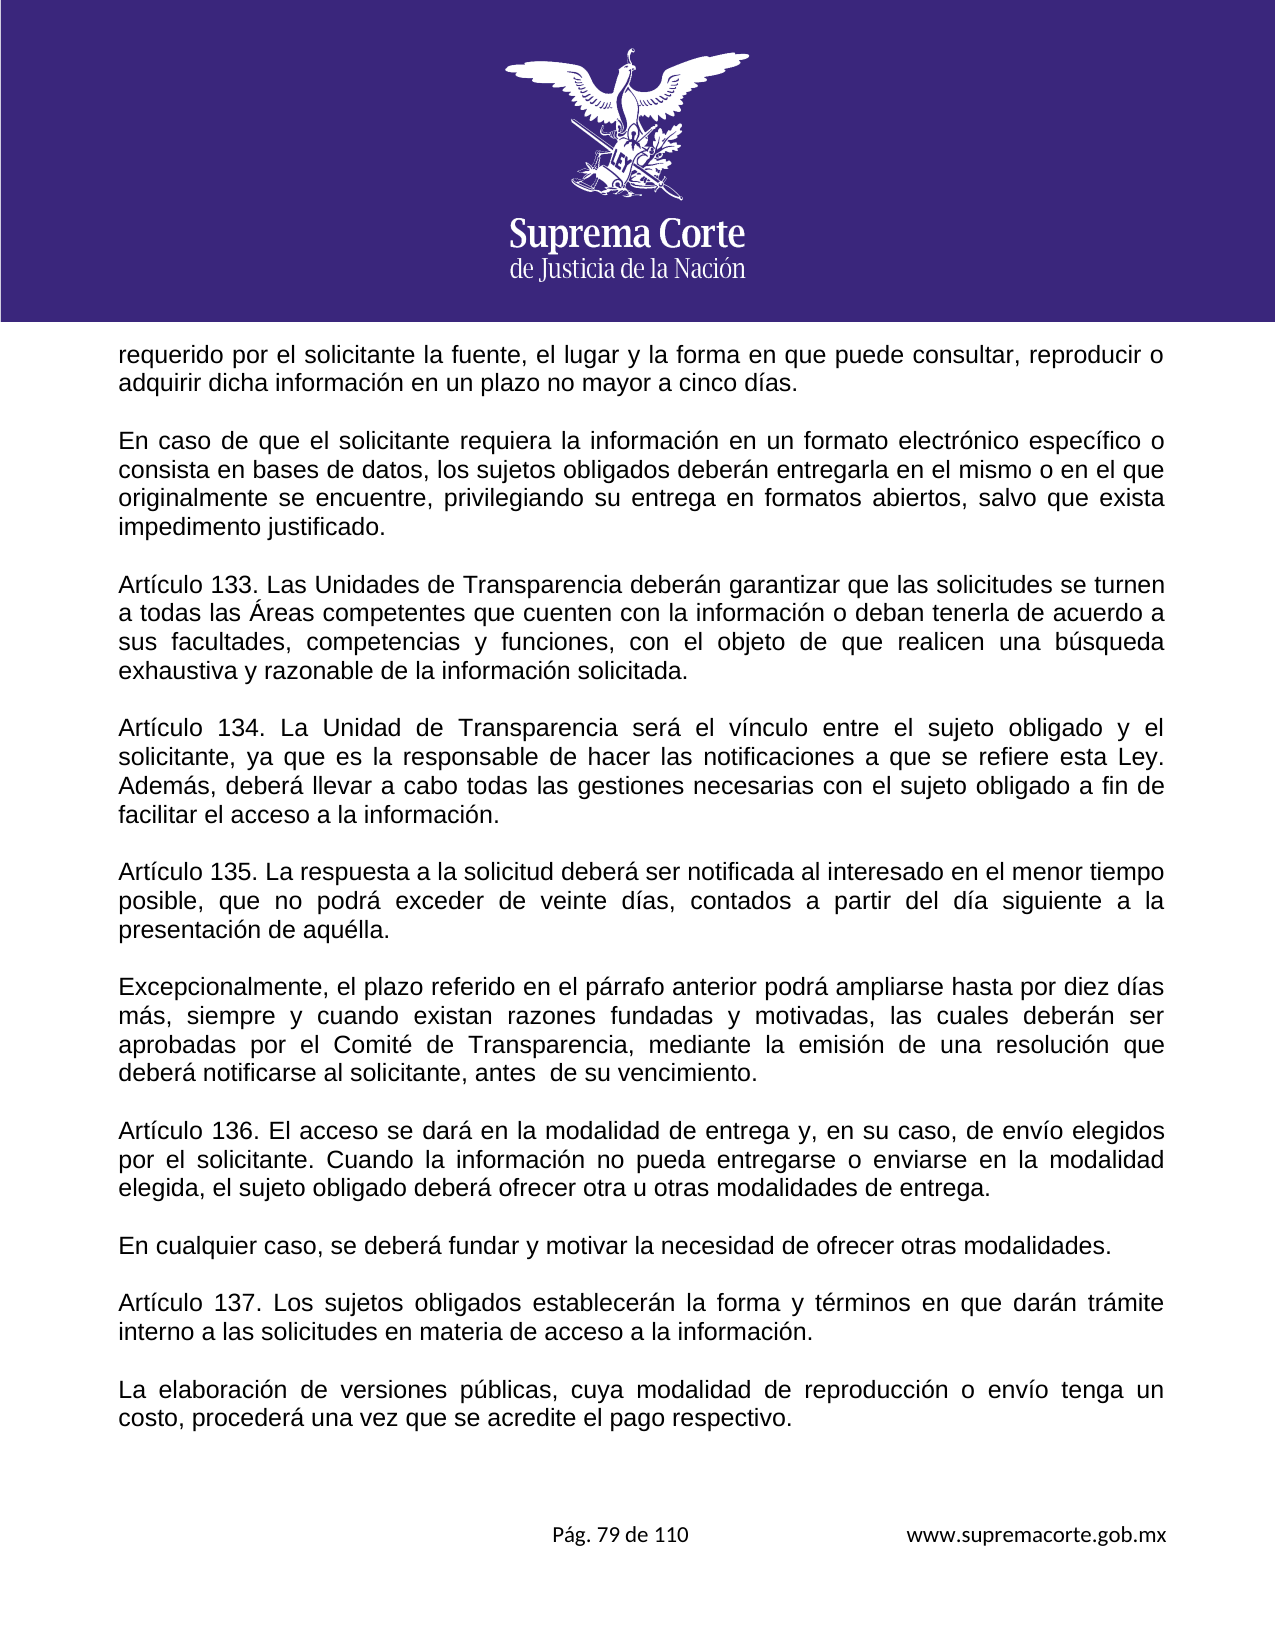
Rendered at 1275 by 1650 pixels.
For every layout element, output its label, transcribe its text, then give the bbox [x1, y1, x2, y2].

text Artículo 136. El acceso se dará en la modalidad de entrega y, en su caso, de envío elegidos por el solicitante. Cuando la información no pueda entregarse o enviarse en la modalidad elegida, el sujeto obligado deberá ofrecer otra u otras modalidades de entrega. [118, 1116, 1167, 1202]
text Artículo 133. Las Unidades de Transparencia deberán garantizar que las solicitudes se turnen a todas las Áreas competentes que cuenten con la información o deban tenerla de acuerdo a sus facultades, competencias y funciones, con el objeto de que realicen una búsqueda exhaustiva y razonable de la información solicitada. [118, 570, 1167, 685]
text Artículo 137. Los sujetos obligados establecerán la forma y términos en que darán trámite interno a las solicitudes en materia de acceso a la información. [118, 1288, 1167, 1346]
text En cualquier caso, se deberá fundar y motivar la necesidad de ofrecer otras modalidades. [118, 1231, 1167, 1260]
text En caso de que el solicitante requiera la información en un formato electrónico específico o consista en bases de datos, los sujetos obligados deberán entregarla en el mismo o en el que originalmente se encuentre, privilegiando su entrega en formatos abiertos, salvo que exista impedimento justificado. [118, 426, 1167, 541]
text Artículo 134. La Unidad de Transparencia será el vínculo entre el sujeto obligado y el solicitante, ya que es la responsable de hacer las notificaciones a que se refiere esta Ley. Además, deberá llevar a cabo todas las gestiones necesarias con el sujeto obligado a fin de facilitar el acceso a la información. [118, 713, 1167, 828]
picture [0, 0, 1275, 322]
text Artículo 135. La respuesta a la solicitud deberá ser notificada al interesado en el menor tiempo posible, que no podrá exceder de veinte días, contados a partir del día siguiente a la presentación de aquélla. [118, 857, 1167, 943]
text Excepcionalmente, el plazo referido en el párrafo anterior podrá ampliarse hasta por diez días más, siempre y cuando existan razones fundadas y motivadas, las cuales deberán ser aprobadas por el Comité de Transparencia, mediante la emisión de una resolución que deberá notificarse al solicitante, antes de su vencimiento. [118, 972, 1167, 1087]
text La elaboración de versiones públicas, cuya modalidad de reproducción o envío tenga un costo, procederá una vez que se acredite el pago respectivo. [118, 1375, 1167, 1432]
